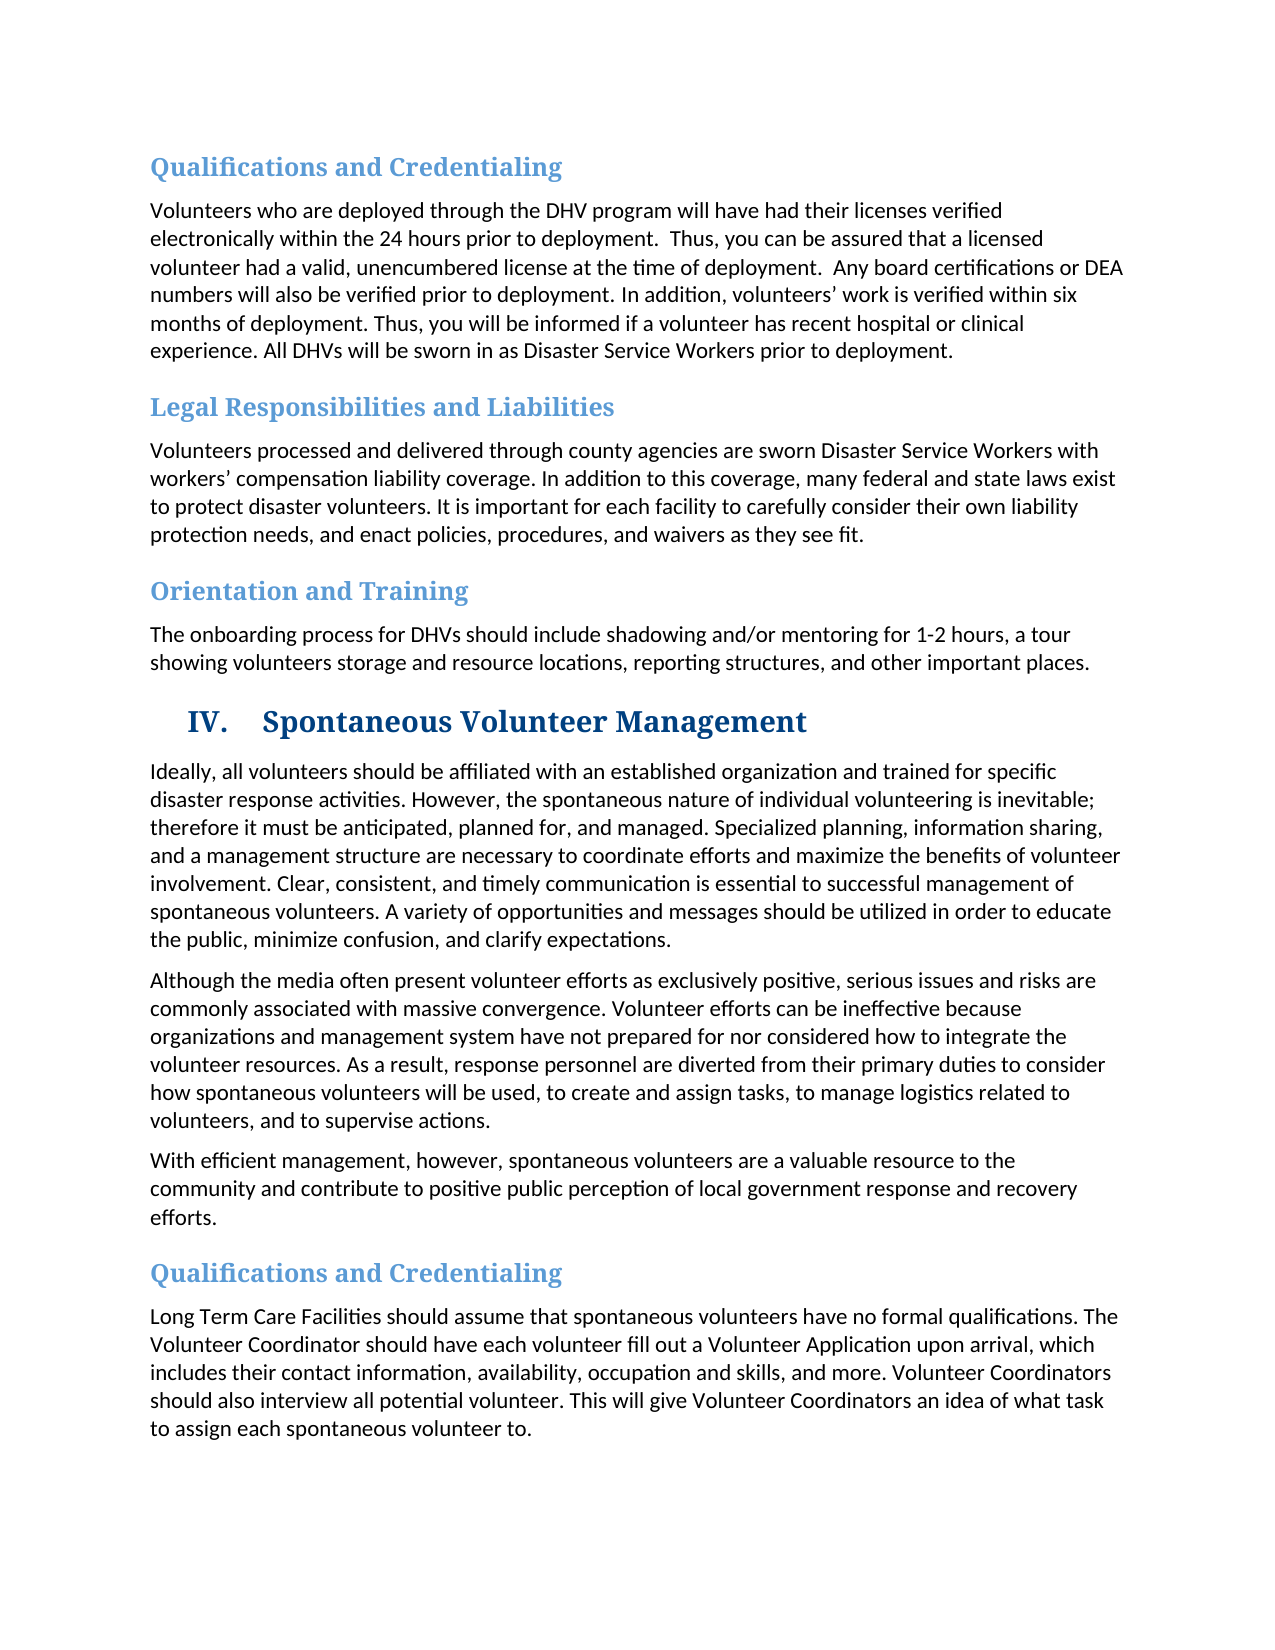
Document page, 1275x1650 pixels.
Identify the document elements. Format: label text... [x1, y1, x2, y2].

text Although the media often present volunteer efforts as exclusively positive, serious issues and risks are commonly associated with massive convergence. Volunteer efforts can be ineffective because organizations and management system have not prepared for nor considered how to integrate the volunteer resources. As a result, response personnel are diverted from their primary duties to consider how spontaneous volunteers will be used, to create and assign tasks, to manage logistics related to volunteers, and to supervise actions. [150, 966, 1125, 1134]
subtitle Qualifications and Credentialing [150, 150, 1125, 184]
subtitle Qualifications and Credentialing [150, 1256, 1125, 1290]
text Ideally, all volunteers should be affiliated with an established organization and trained for specific disaster response activities. However, the spontaneous nature of individual volunteering is inevitable; therefore it must be anticipated, planned for, and managed. Specialized planning, information sharing, and a management structure are necessary to coordinate efforts and maximize the benefits of volunteer involvement. Clear, consistent, and timely communication is essential to successful management of spontaneous volunteers. A variety of opportunities and messages should be utilized in order to educate the public, minimize confusion, and clarify expectations. [150, 757, 1125, 953]
text With efficient management, however, spontaneous volunteers are a valuable resource to the community and contribute to positive public perception of local government response and recovery efforts. [150, 1147, 1125, 1231]
subtitle Orientation and Training [150, 573, 1125, 607]
text Volunteers who are deployed through the DHV program will have had their licenses verified electronically within the 24 hours prior to deployment. Thus, you can be assured that a licensed volunteer had a valid, unencumbered license at the time of deployment. Any board certifications or DEA numbers will also be verified prior to deployment. In addition, volunteers’ work is verified within six months of deployment. Thus, you will be informed if a volunteer has recent hospital or clinical experience. All DHVs will be sworn in as Disaster Service Workers prior to deployment. [150, 197, 1125, 365]
text Volunteers processed and delivered through county agencies are sworn Disaster Service Workers with workers’ compensation liability coverage. In addition to this coverage, many federal and state laws exist to protect disaster volunteers. It is important for each facility to carefully consider their own liability protection needs, and enact policies, procedures, and waivers as they see fit. [150, 436, 1125, 548]
text Long Term Care Facilities should assume that spontaneous volunteers have no formal qualifications. The Volunteer Coordinator should have each volunteer fill out a Volunteer Application upon arrival, which includes their contact information, availability, occupation and skills, and more. Volunteer Coordinators should also interview all potential volunteer. This will give Volunteer Coordinators an idea of what task to assign each spontaneous volunteer to. [150, 1302, 1125, 1442]
text The onboarding process for DHVs should include shadowing and/or mentoring for 1-2 hours, a tour showing volunteers storage and resource locations, reporting structures, and other important places. [150, 620, 1125, 676]
subtitle Legal Responsibilities and Liabilities [150, 390, 1125, 424]
subtitle Spontaneous Volunteer Management [187, 701, 1125, 741]
